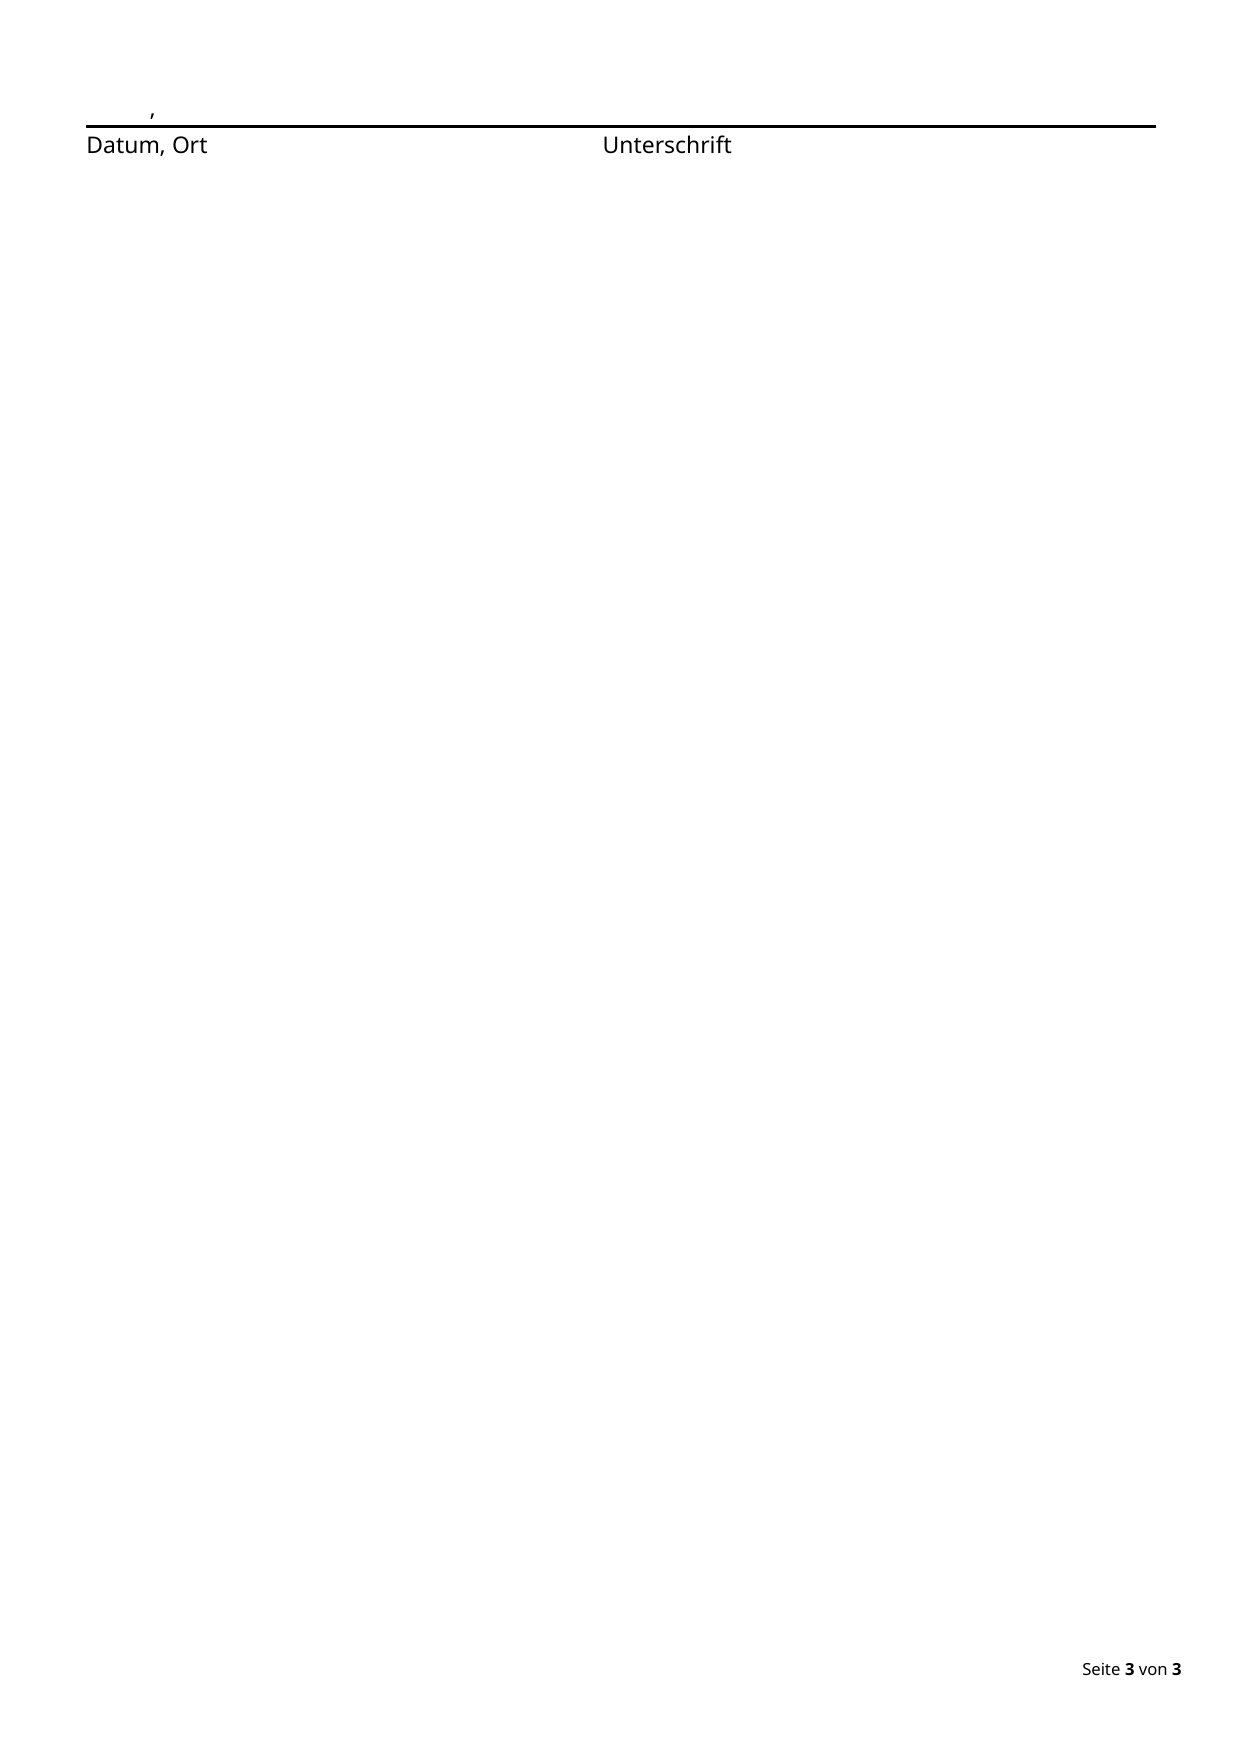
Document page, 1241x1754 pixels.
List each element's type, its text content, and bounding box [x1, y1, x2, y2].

table_cell , Datum, Ort Unterschrift [75, 30, 1168, 160]
